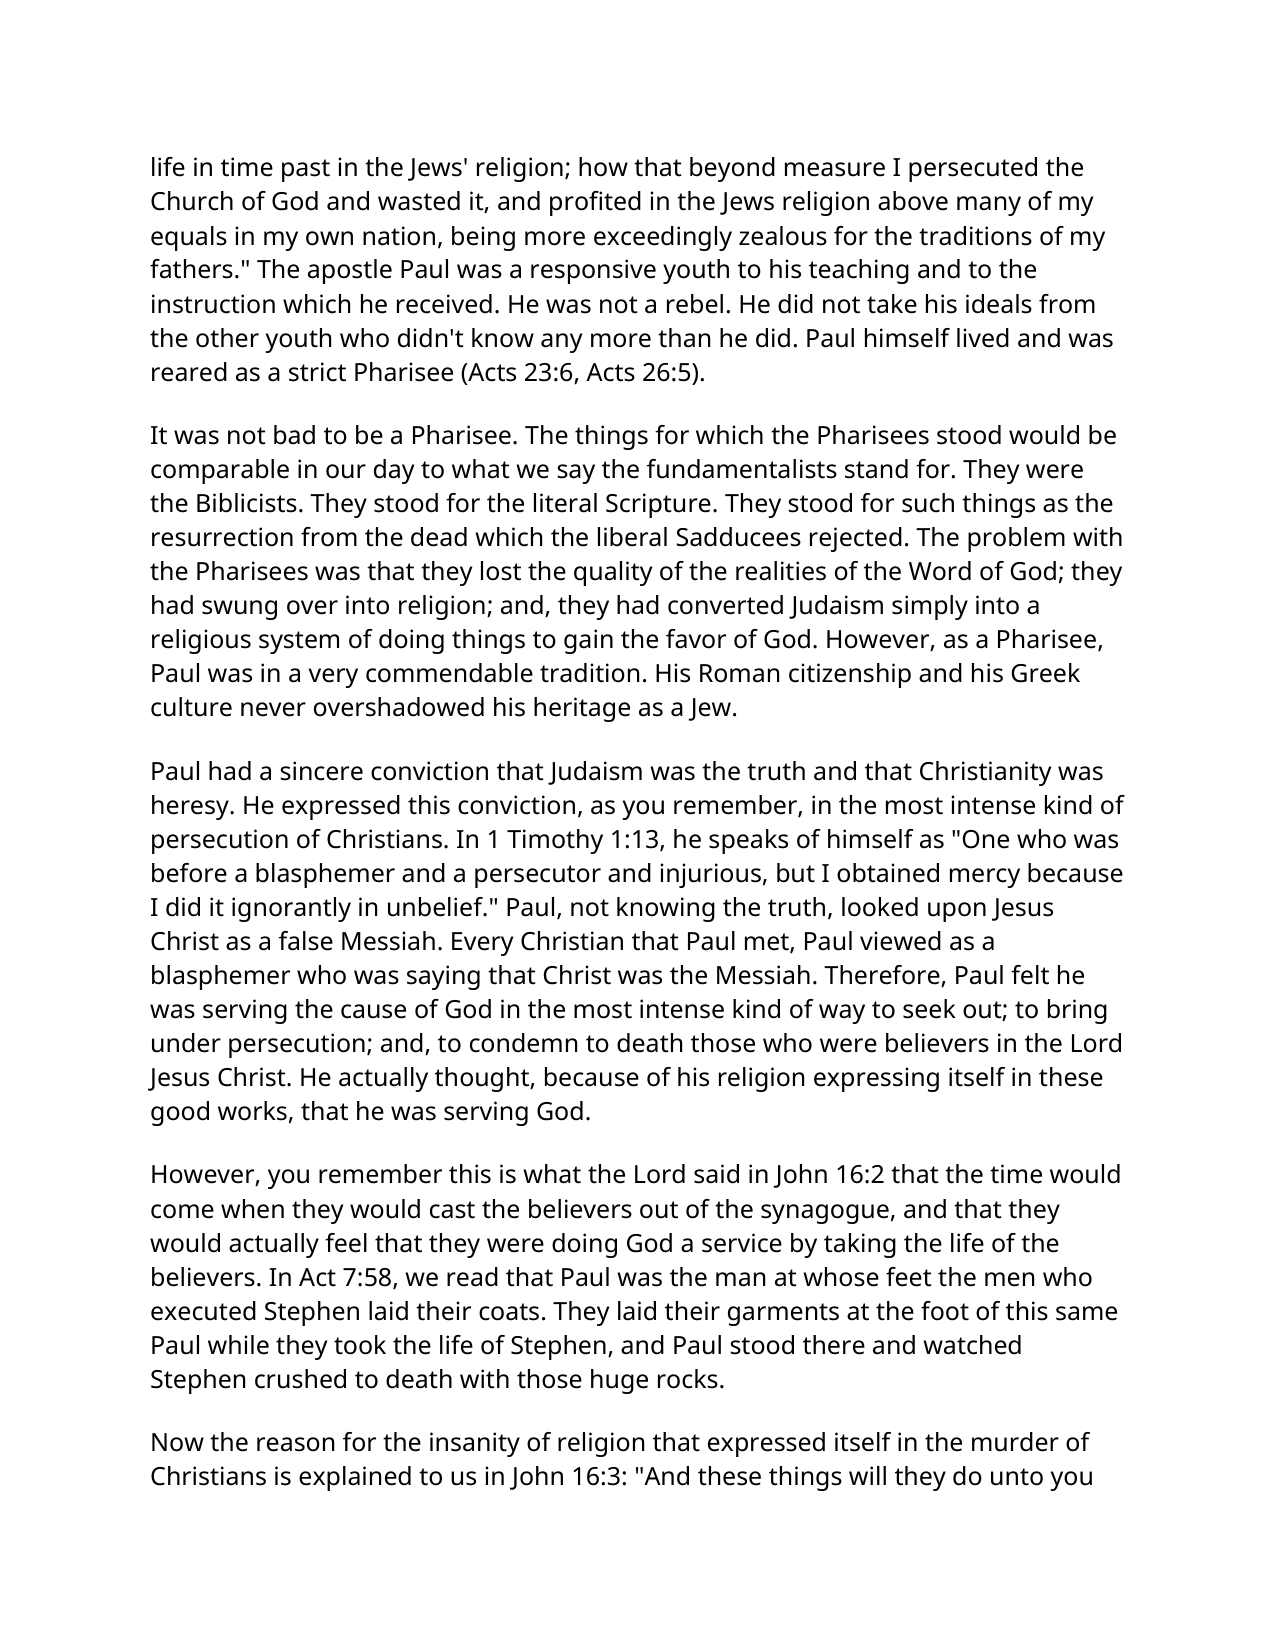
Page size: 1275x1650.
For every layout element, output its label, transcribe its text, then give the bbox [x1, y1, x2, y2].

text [150, 150, 1125, 388]
text Paul had a sincere conviction that Judaism was the truth and that Christianity was heresy. He expressed this conviction, as you remember, in the most intense kind of persecution of Christians. In 1 Timothy 1:13, he speaks of himself as "One who was before a blasphemer and a persecutor and injurious, but I obtained mercy because I did it ignorantly in unbelief." Paul, not knowing the truth, looked upon Jesus Christ as a false Messiah. Every Christian that Paul met, Paul viewed as a blasphemer who was saying that Christ was the Messiah. Therefore, Paul felt he was serving the cause of God in the most intense kind of way to seek out; to bring under persecution; and, to condemn to death those who were believers in the Lord Jesus Christ. He actually thought, because of his religion expressing itself in these good works, that he was serving God. [150, 753, 1125, 1128]
text It was not bad to be a Pharisee. The things for which the Pharisees stood would be comparable in our day to what we say the fundamentalists stand for. They were the Biblicists. They stood for the literal Scripture. They stood for such things as the resurrection from the dead which the liberal Sadducees rejected. The problem with the Pharisees was that they lost the quality of the realities of the Word of God; they had swung over into religion; and, they had converted Judaism simply into a religious system of doing things to gain the favor of God. However, as a Pharisee, Paul was in a very commendable tradition. His Roman citizenship and his Greek culture never overshadowed his heritage as a Jew. [150, 418, 1125, 724]
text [150, 1425, 1125, 1493]
text However, you remember this is what the Lord said in John 16:2 that the time would come when they would cast the believers out of the synagogue, and that they would actually feel that they were doing God a service by taking the life of the believers. In Act 7:58, we read that Paul was the man at whose feet the men who executed Stephen laid their coats. They laid their garments at the foot of this same Paul while they took the life of Stephen, and Paul stood there and watched Stephen crushed to death with those huge rocks. [150, 1157, 1125, 1396]
